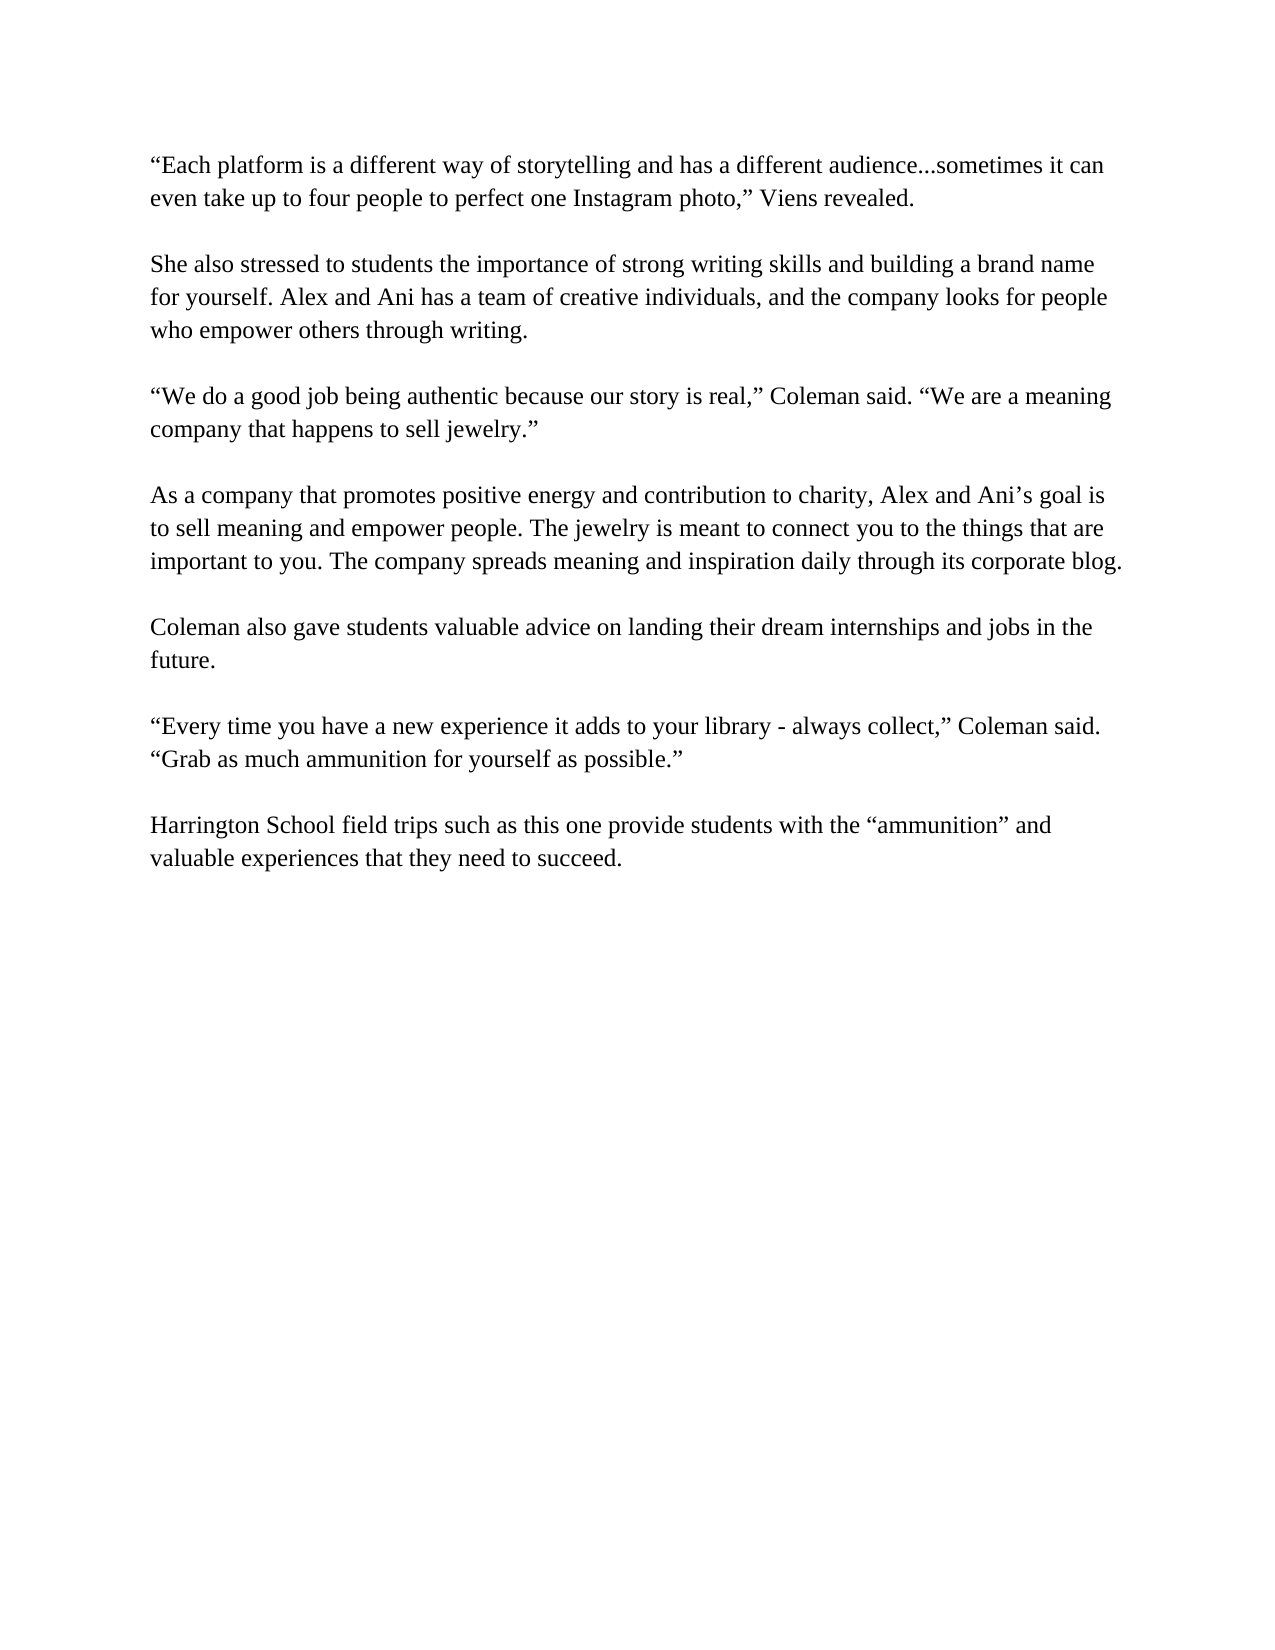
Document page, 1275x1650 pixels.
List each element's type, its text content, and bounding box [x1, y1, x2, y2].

text “Every time you have a new experience it adds to your library - always collect,” Coleman said. “Grab as much ammunition for yourself as possible.” [150, 711, 1125, 773]
text “We do a good job being authentic because our story is real,” Coleman said. “We are a meaning company that happens to sell jewelry.” [150, 381, 1125, 443]
text “Each platform is a different way of storytelling and has a different audience...sometimes it can even take up to four people to perfect one Instagram photo,” Viens revealed. [150, 150, 1125, 212]
text Harrington School field trips such as this one provide students with the “ammunition” and valuable experiences that they need to succeed. [150, 810, 1125, 872]
text Coleman also gave students valuable advice on landing their dream internships and jobs in the future. [150, 612, 1125, 674]
text As a company that promotes positive energy and contribution to charity, Alex and Ani’s goal is to sell meaning and empower people. The jewelry is meant to connect you to the things that are important to you. The company spreads meaning and inspiration daily through its corporate blog. [150, 480, 1125, 575]
text She also stressed to students the importance of strong writing skills and building a brand name for yourself. Alex and Ani has a team of creative individuals, and the company looks for people who empower others through writing. [150, 249, 1125, 344]
